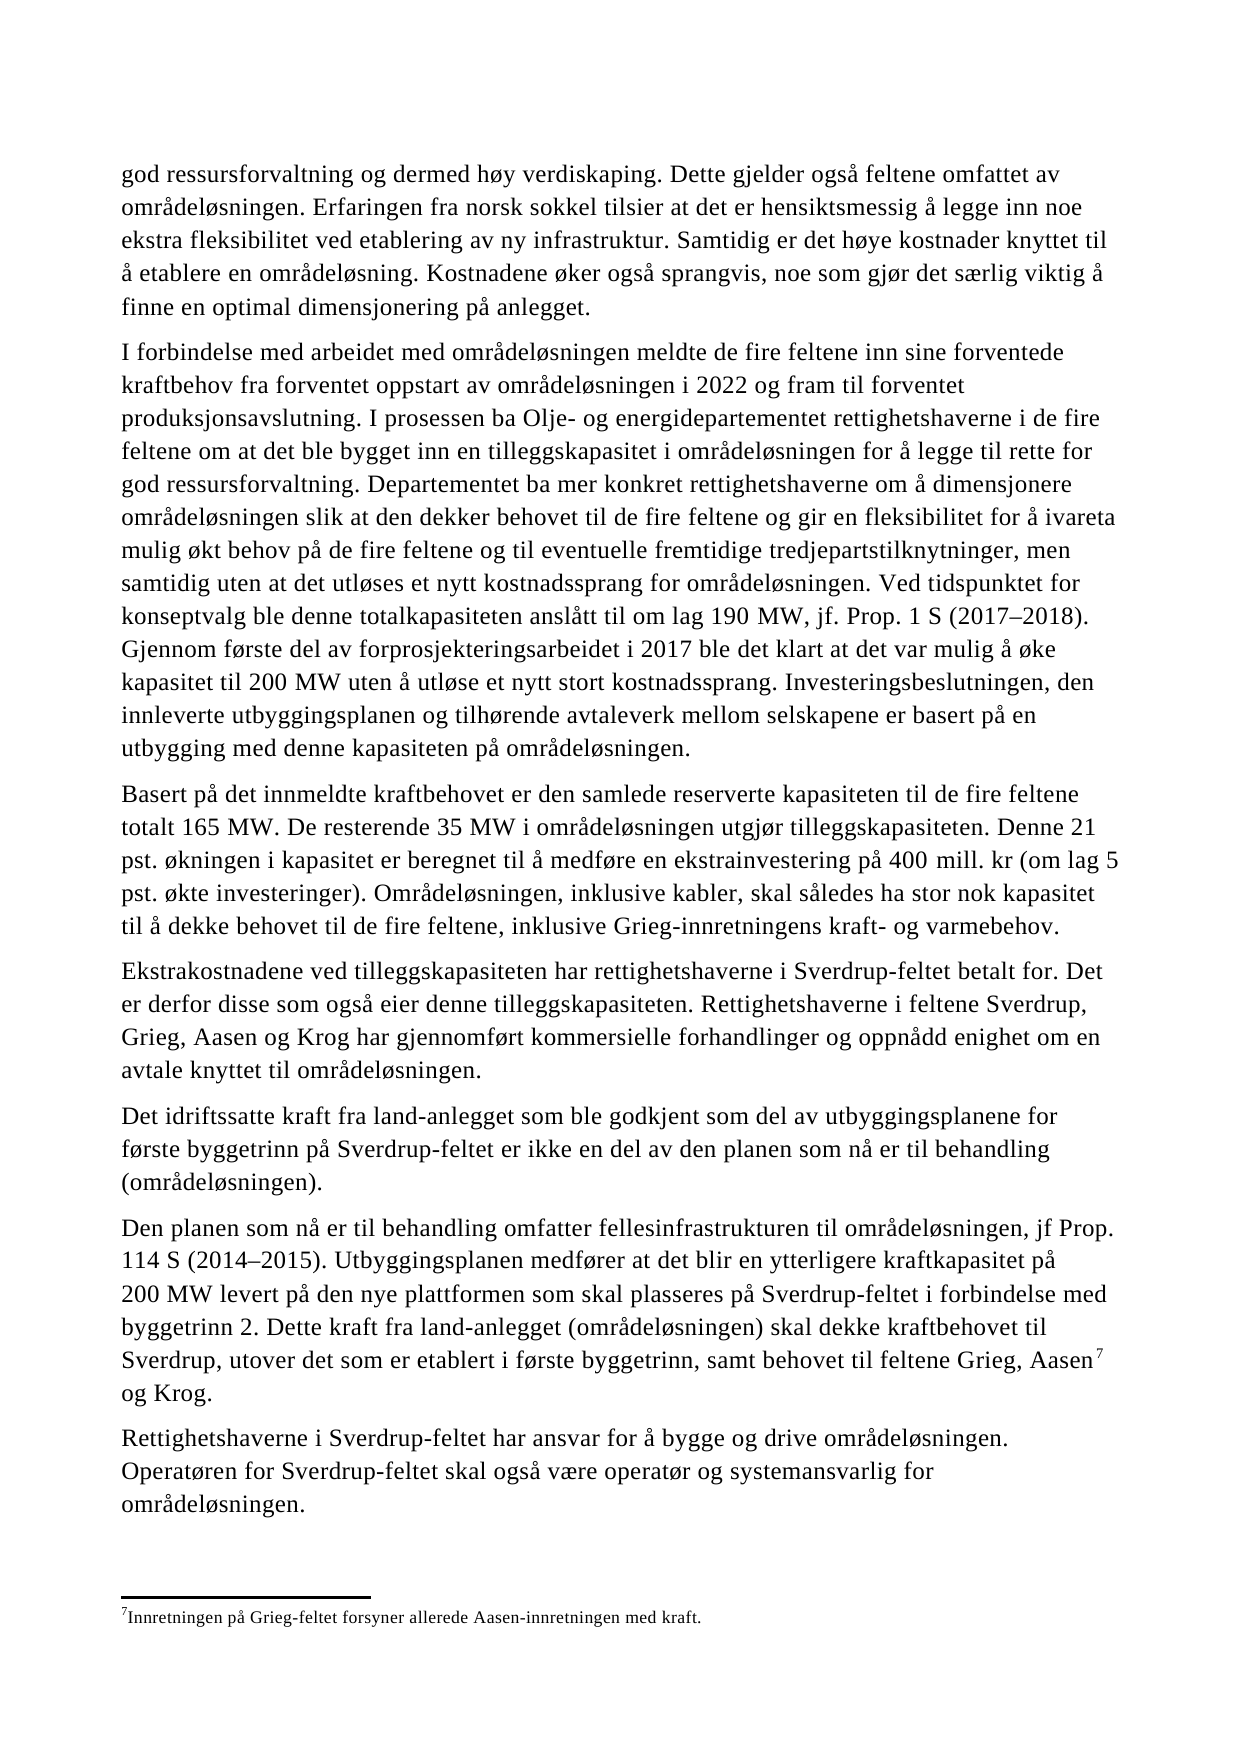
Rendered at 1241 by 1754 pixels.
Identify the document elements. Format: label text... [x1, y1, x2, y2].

text Rettighetshaverne i Sverdrup-feltet har ansvar for å bygge og drive områdeløsningen. Operatøren for Sverdrup-feltet skal også være operatør og systemansvarlig for områdeløsningen. [121, 1423, 1119, 1518]
text Basert på det innmeldte kraftbehovet er den samlede reserverte kapasiteten til de fire feltene totalt 165 MW. De resterende 35 MW i områdeløsningen utgjør tilleggskapasiteten. Denne 21 pst. økningen i kapasitet er beregnet til å medføre en ekstrainvestering på 400 mill. kr (om lag 5 pst. økte investeringer). Områdeløsningen, inklusive kabler, skal således ha stor nok kapasitet til å dekke behovet til de fire feltene, inklusive Grieg-innretningens kraft- og varmebehov. [121, 779, 1119, 940]
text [121, 159, 1119, 320]
text Den planen som nå er til behandling omfatter fellesinfrastrukturen til områdeløsningen, jf Prop. 114 S (2014–2015). Utbyggingsplanen medfører at det blir en ytterligere kraftkapasitet på 200 MW levert på den nye plattformen som skal plasseres på Sverdrup-feltet i forbindelse med byggetrinn 2. Dette kraft fra land-anlegget (områdeløsningen) skal dekke kraftbehovet til Sverdrup, utover det som er etablert i første byggetrinn, samt behovet til feltene Grieg, Aasen og Krog. [121, 1213, 1119, 1406]
text I forbindelse med arbeidet med områdeløsningen meldte de fire feltene inn sine forventede kraftbehov fra forventet oppstart av områdeløsningen i 2022 og fram til forventet produksjonsavslutning. I prosessen ba Olje- og energidepartementet rettighetshaverne i de fire feltene om at det ble bygget inn en tilleggskapasitet i områdeløsningen for å legge til rette for god ressursforvaltning. Departementet ba mer konkret rettighetshaverne om å dimensjonere områdeløsningen slik at den dekker behovet til de fire feltene og gir en fleksibilitet for å ivareta mulig økt behov på de fire feltene og til eventuelle fremtidige tredjepartstilknytninger, men samtidig uten at det utløses et nytt kostnadssprang for områdeløsningen. Ved tidspunktet for konseptvalg ble denne totalkapasiteten anslått til om lag 190 MW, jf. Prop. 1 S (2017–2018). Gjennom første del av forprosjekteringsarbeidet i 2017 ble det klart at det var mulig å øke kapasitet til 200 MW uten å utløse et nytt stort kostnadssprang. Investeringsbeslutningen, den innleverte utbyggingsplanen og tilhørende avtaleverk mellom selskapene er basert på en utbygging med denne kapasiteten på områdeløsningen. [121, 337, 1119, 762]
text Ekstrakostnadene ved tilleggskapasiteten har rettighetshaverne i Sverdrup-feltet betalt for. Det er derfor disse som også eier denne tilleggskapasiteten. Rettighetshaverne i feltene Sverdrup, Grieg, Aasen og Krog har gjennomført kommersielle forhandlinger og oppnådd enighet om en avtale knyttet til områdeløsningen. [121, 956, 1119, 1084]
text Det idriftssatte kraft fra land-anlegget som ble godkjent som del av utbyggingsplanene for første byggetrinn på Sverdrup-feltet er ikke en del av den planen som nå er til behandling (områdeløsningen). [121, 1101, 1119, 1196]
